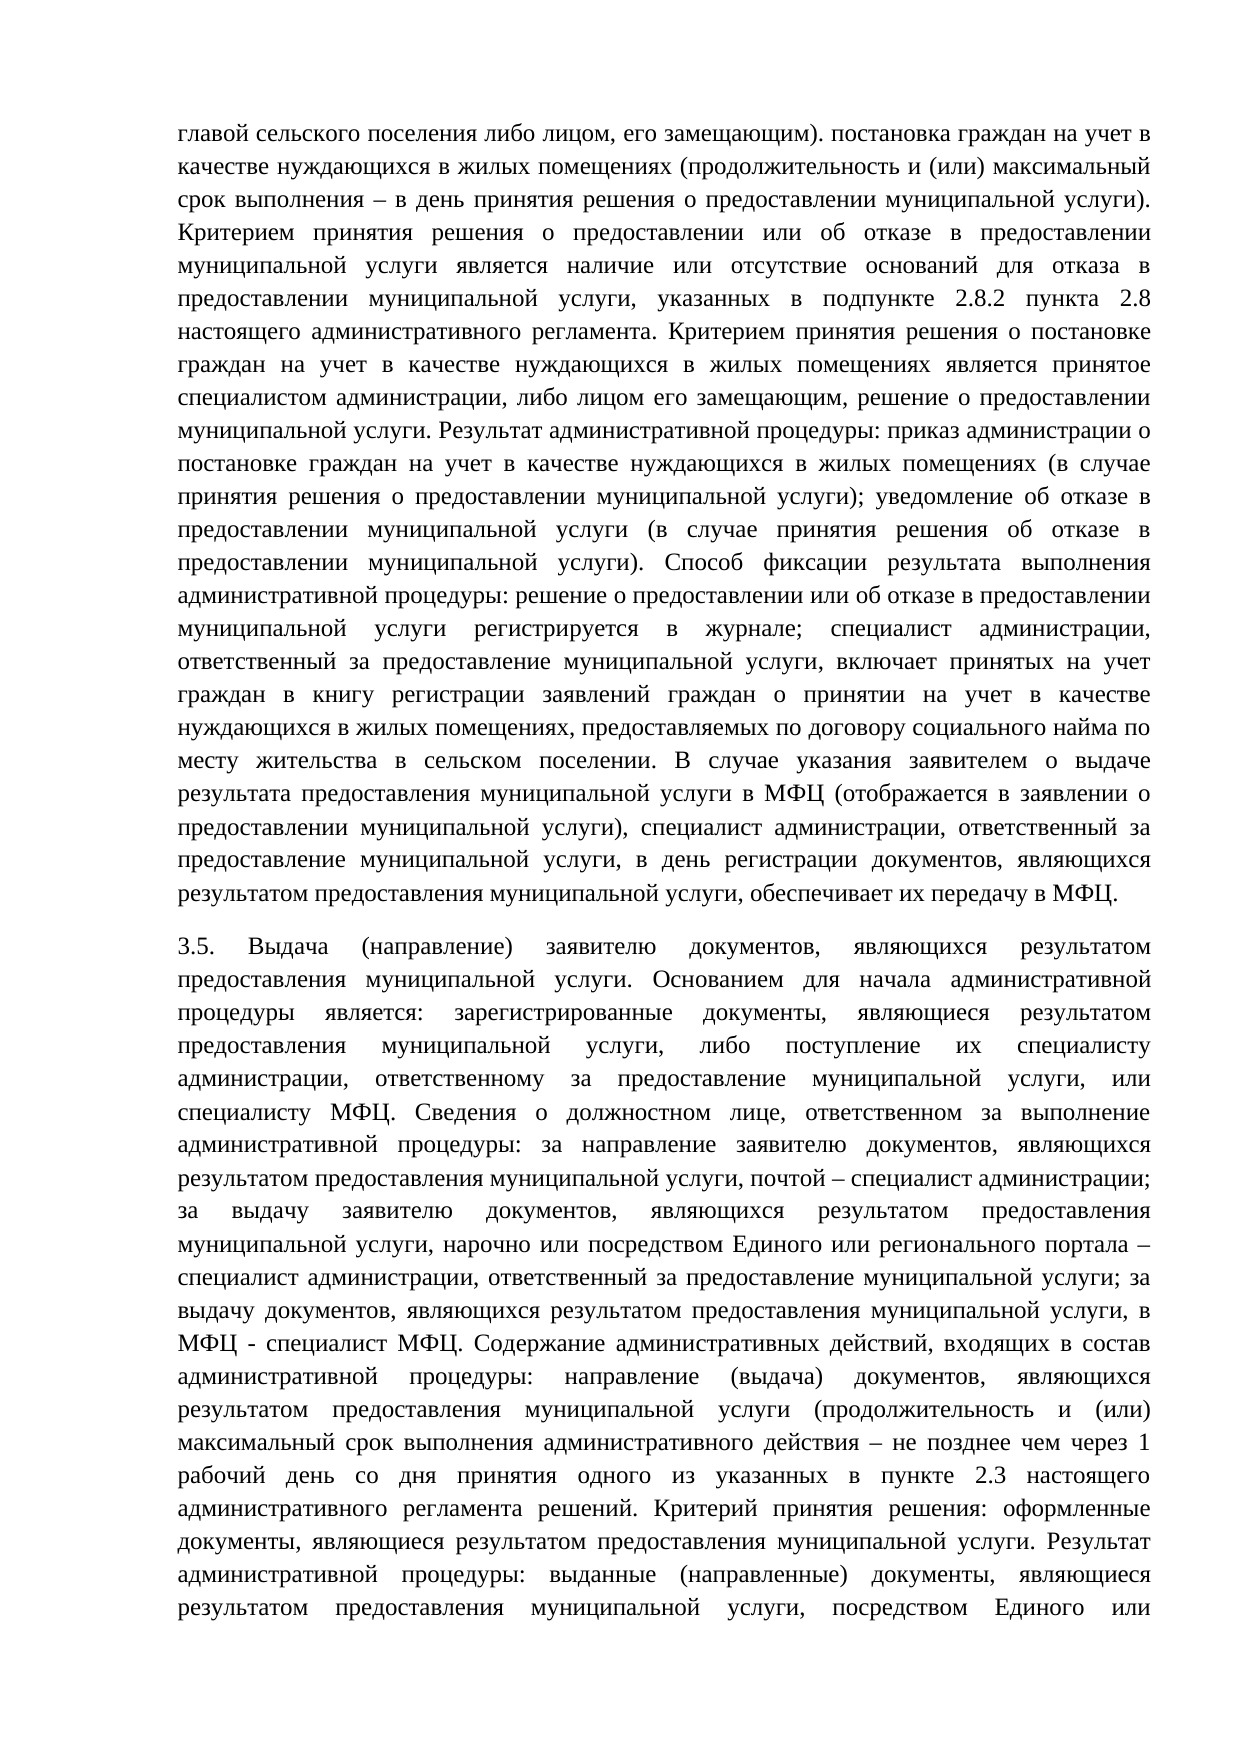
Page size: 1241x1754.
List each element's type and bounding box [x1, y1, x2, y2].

text [177, 118, 1152, 906]
text [177, 931, 1152, 1621]
